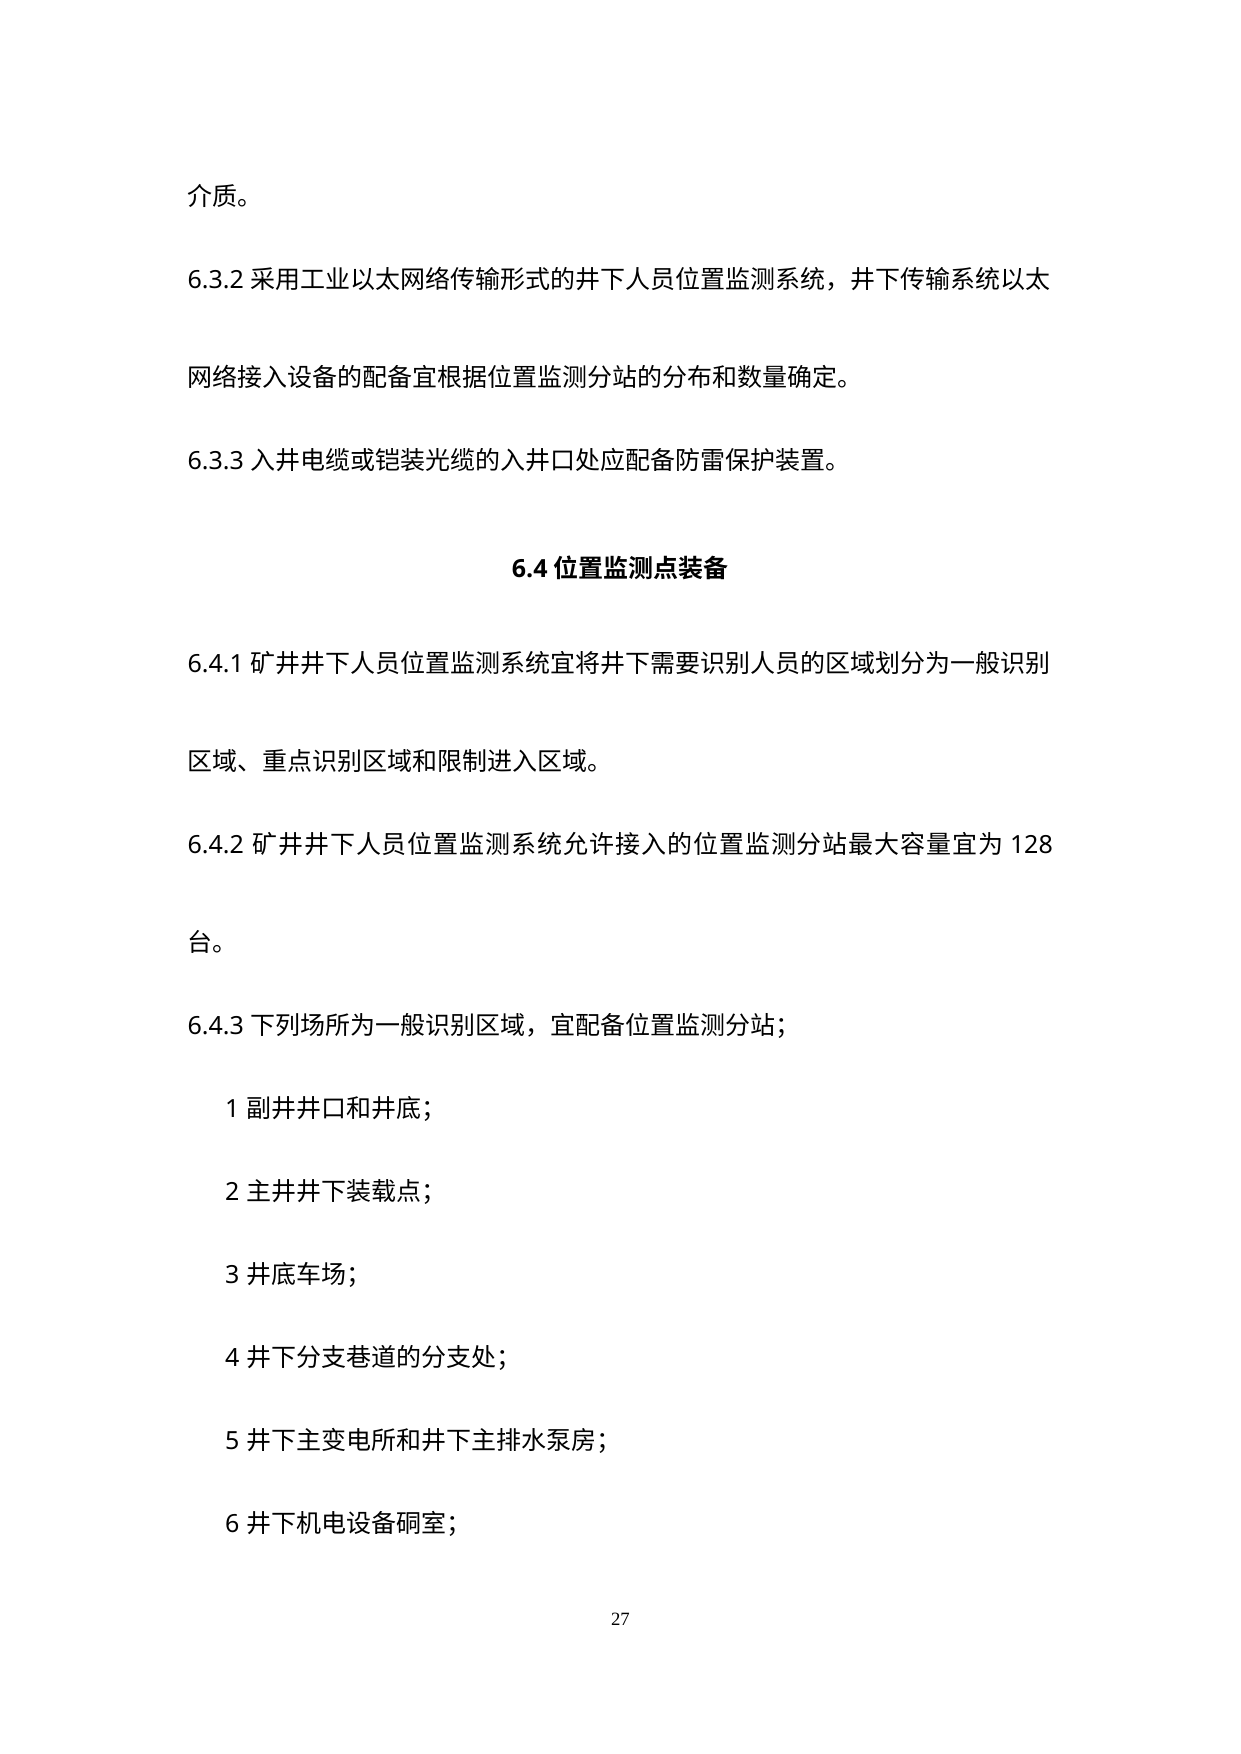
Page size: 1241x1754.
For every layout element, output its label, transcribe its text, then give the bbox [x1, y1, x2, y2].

text 5 井下主变电所和井下主排水泵房； [187, 1406, 1053, 1471]
subtitle 6.4 位置监测点装备 [187, 534, 1053, 599]
text 2 主井井下装载点； [187, 1157, 1053, 1222]
text 6.4.3 下列场所为一般识别区域，宜配备位置监测分站； [187, 991, 1053, 1056]
text 6 井下机电设备硐室； [187, 1489, 1053, 1554]
text 6.4.1 矿井井下人员位置监测系统宜将井下需要识别人员的区域划分为一般识别区域、重点识别区域和限制进入区域。 [187, 629, 1053, 792]
text 6.3.3 入井电缆或铠装光缆的入井口处应配备防雷保护装置。 [187, 426, 1053, 491]
text 6.4.2 矿井井下人员位置监测系统允许接入的位置监测分站最大容量宜为128台。 [187, 810, 1053, 973]
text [187, 162, 1053, 227]
text 3 井底车场； [187, 1240, 1053, 1305]
text 4 井下分支巷道的分支处； [187, 1323, 1053, 1388]
text 6.3.2 采用工业以太网络传输形式的井下人员位置监测系统，井下传输系统以太网络接入设备的配备宜根据位置监测分站的分布和数量确定。 [187, 245, 1053, 408]
text 1 副井井口和井底； [187, 1074, 1053, 1139]
